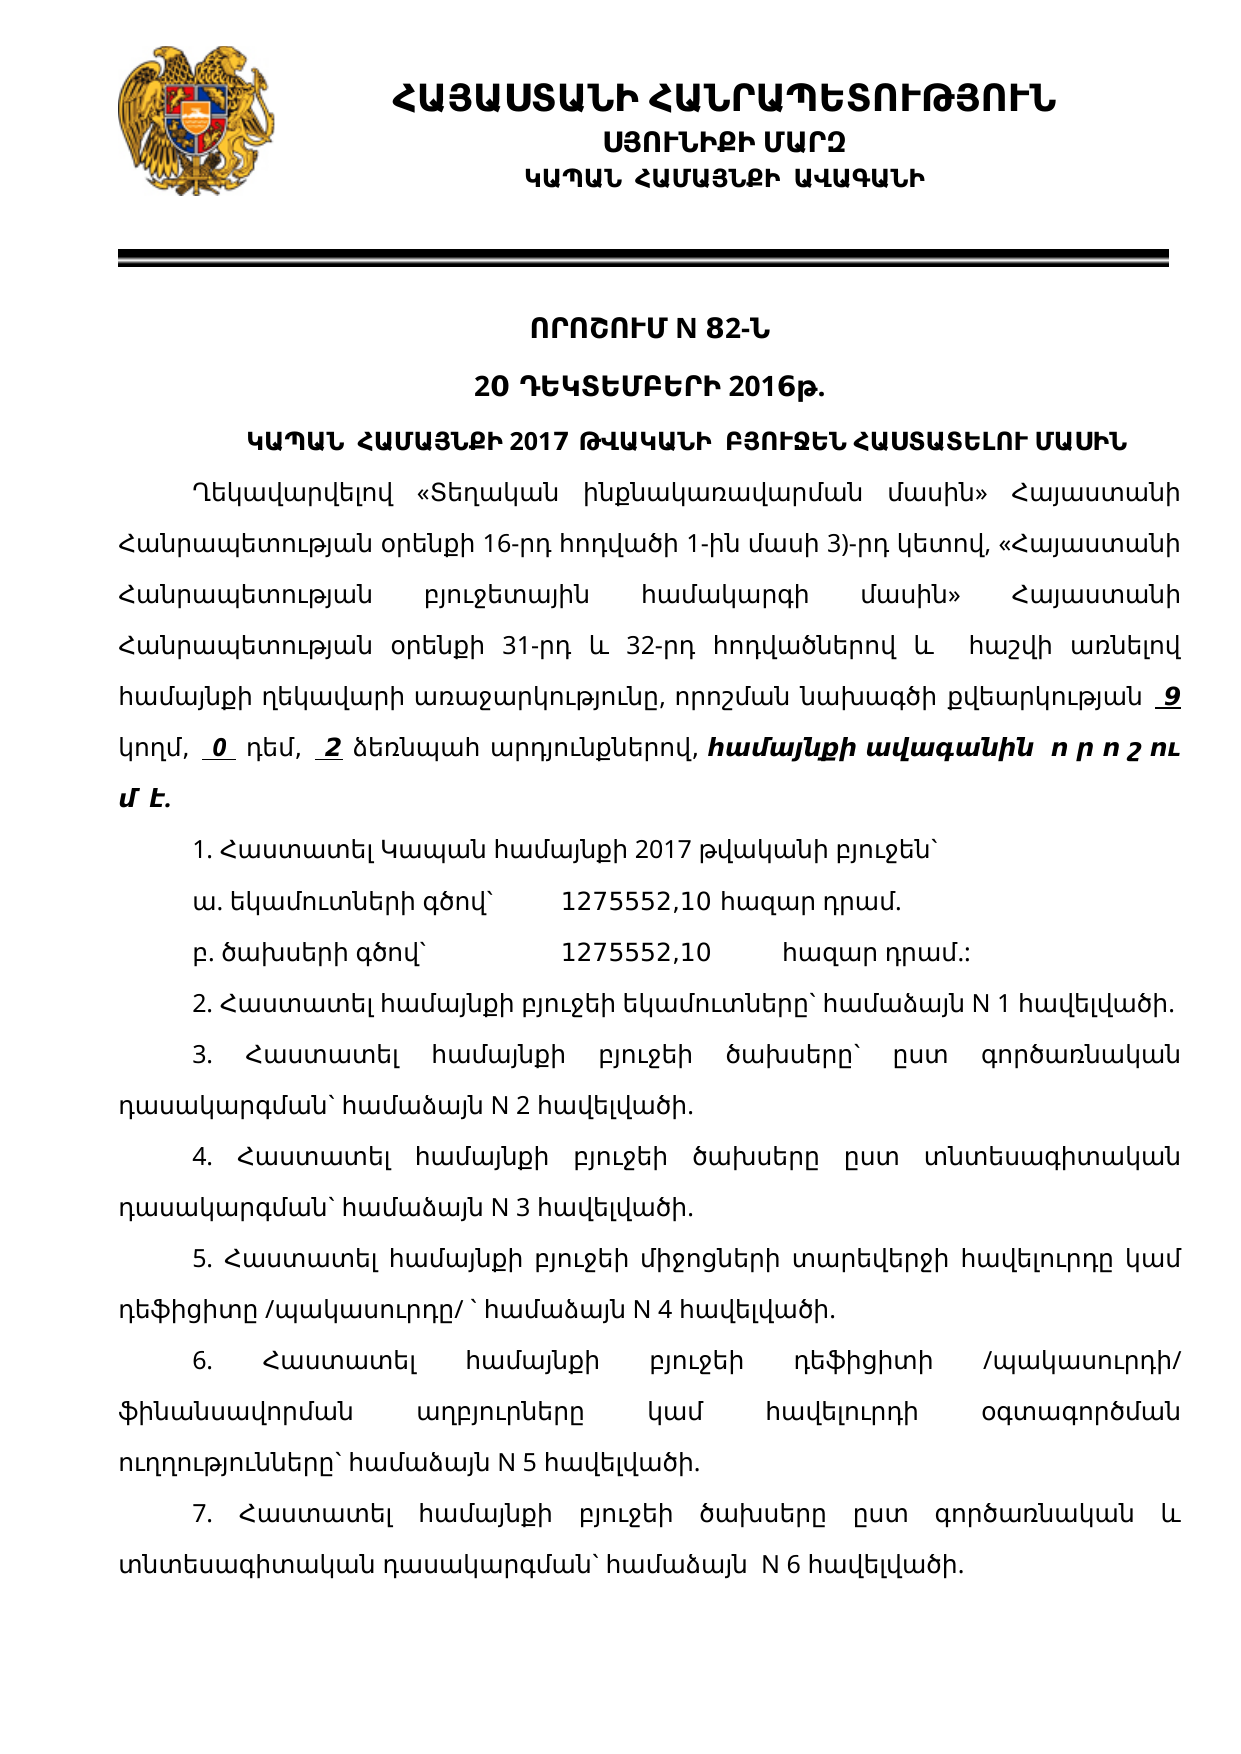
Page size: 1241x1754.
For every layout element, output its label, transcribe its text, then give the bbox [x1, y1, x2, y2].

picture [118, 46, 275, 196]
text ՈՐՈՇՈՒՄ N 82-Ն 20 ԴԵԿՏԵՄԲԵՐԻ 2016թ. [118, 309, 1181, 404]
text 7. Հաստատել համայնքի բյուջեի ծախսերը ըստ գործառնական և տնտեսագիտական դասակարգման` համաձայն N 6 հավելվածի. [118, 1496, 1181, 1581]
text 2. Հաստատել համայնքի բյուջեի եկամուտները` համաձայն N 1 հավելվածի. [118, 985, 1181, 1019]
table_header [117, 44, 280, 222]
text 1. Հաստատել Կապան համայնքի 2017 թվականի բյուջեն` [118, 832, 1181, 866]
table_cell [117, 222, 1169, 279]
text Ղեկավարվելով «Տեղական ինքնակառավարման մասին» Հայաստանի Հանրապետության օրենքի 16-րդ հոդվածի 1-ին մասի 3)-րդ կետով, «Հայաստանի Հանրապետության բյուջետային համակարգի մասին» Հայաստանի Հանրապետության օրենքի 31-րդ և 32-րդ հոդվածներով և հաշվի առնելով համայնքի ղեկավարի առաջարկությունը, որոշման նախագծի քվեարկության 9 կողմ, 0 դեմ, 2 ձեռնպահ արդյունքներով, համայնքի ավագանին ո ր ո շ ու մ է. [118, 475, 1181, 815]
text ԿԱՊԱՆ ՀԱՄԱՅՆՔԻ 2017 ԹՎԱԿԱՆԻ ԲՅՈՒՋԵՆ ՀԱՍՏԱՏԵԼՈՒ ՄԱՍԻՆ [118, 424, 1181, 458]
text 3. Հաստատել համայնքի բյուջեի ծախսերը` ըստ գործառնական դասակարգման` համաձայն N 2 հավելվածի. [118, 1036, 1181, 1121]
picture [118, 249, 1169, 267]
text 4. Հաստատել համայնքի բյուջեի ծախսերը ըստ տնտեսագիտական դասակարգման` համաձայն N 3 հավելվածի. [118, 1138, 1181, 1223]
text 6. Հաստատել համայնքի բյուջեի դեֆիցիտի /պակասուրդի/ ֆինանսավորման աղբյուրները կամ հավելուրդի օգտագործման ուղղությունները` համաձայն N 5 հավելվածի. [118, 1342, 1181, 1479]
table_header ՀԱՅԱՍՏԱՆԻ ՀԱՆՐԱՊԵՏՈՒԹՅՈՒՆ ՍՅՈՒՆԻՔԻ ՄԱՐԶ ԿԱՊԱՆ ՀԱՄԱՅՆՔԻ ԱՎԱԳԱՆԻ [280, 44, 1169, 222]
text բ. ծախսերի գծով` 1275552,10 հազար դրամ.: [118, 934, 1181, 968]
text ա. եկամուտների գծով` 1275552,10 հազար դրամ. [118, 883, 1181, 917]
text 5. Հաստատել համայնքի բյուջեի միջոցների տարեվերջի հավելուրդը կամ դեֆիցիտը /պակասուրդը/ ` համաձայն N 4 հավելվածի. [118, 1240, 1181, 1326]
